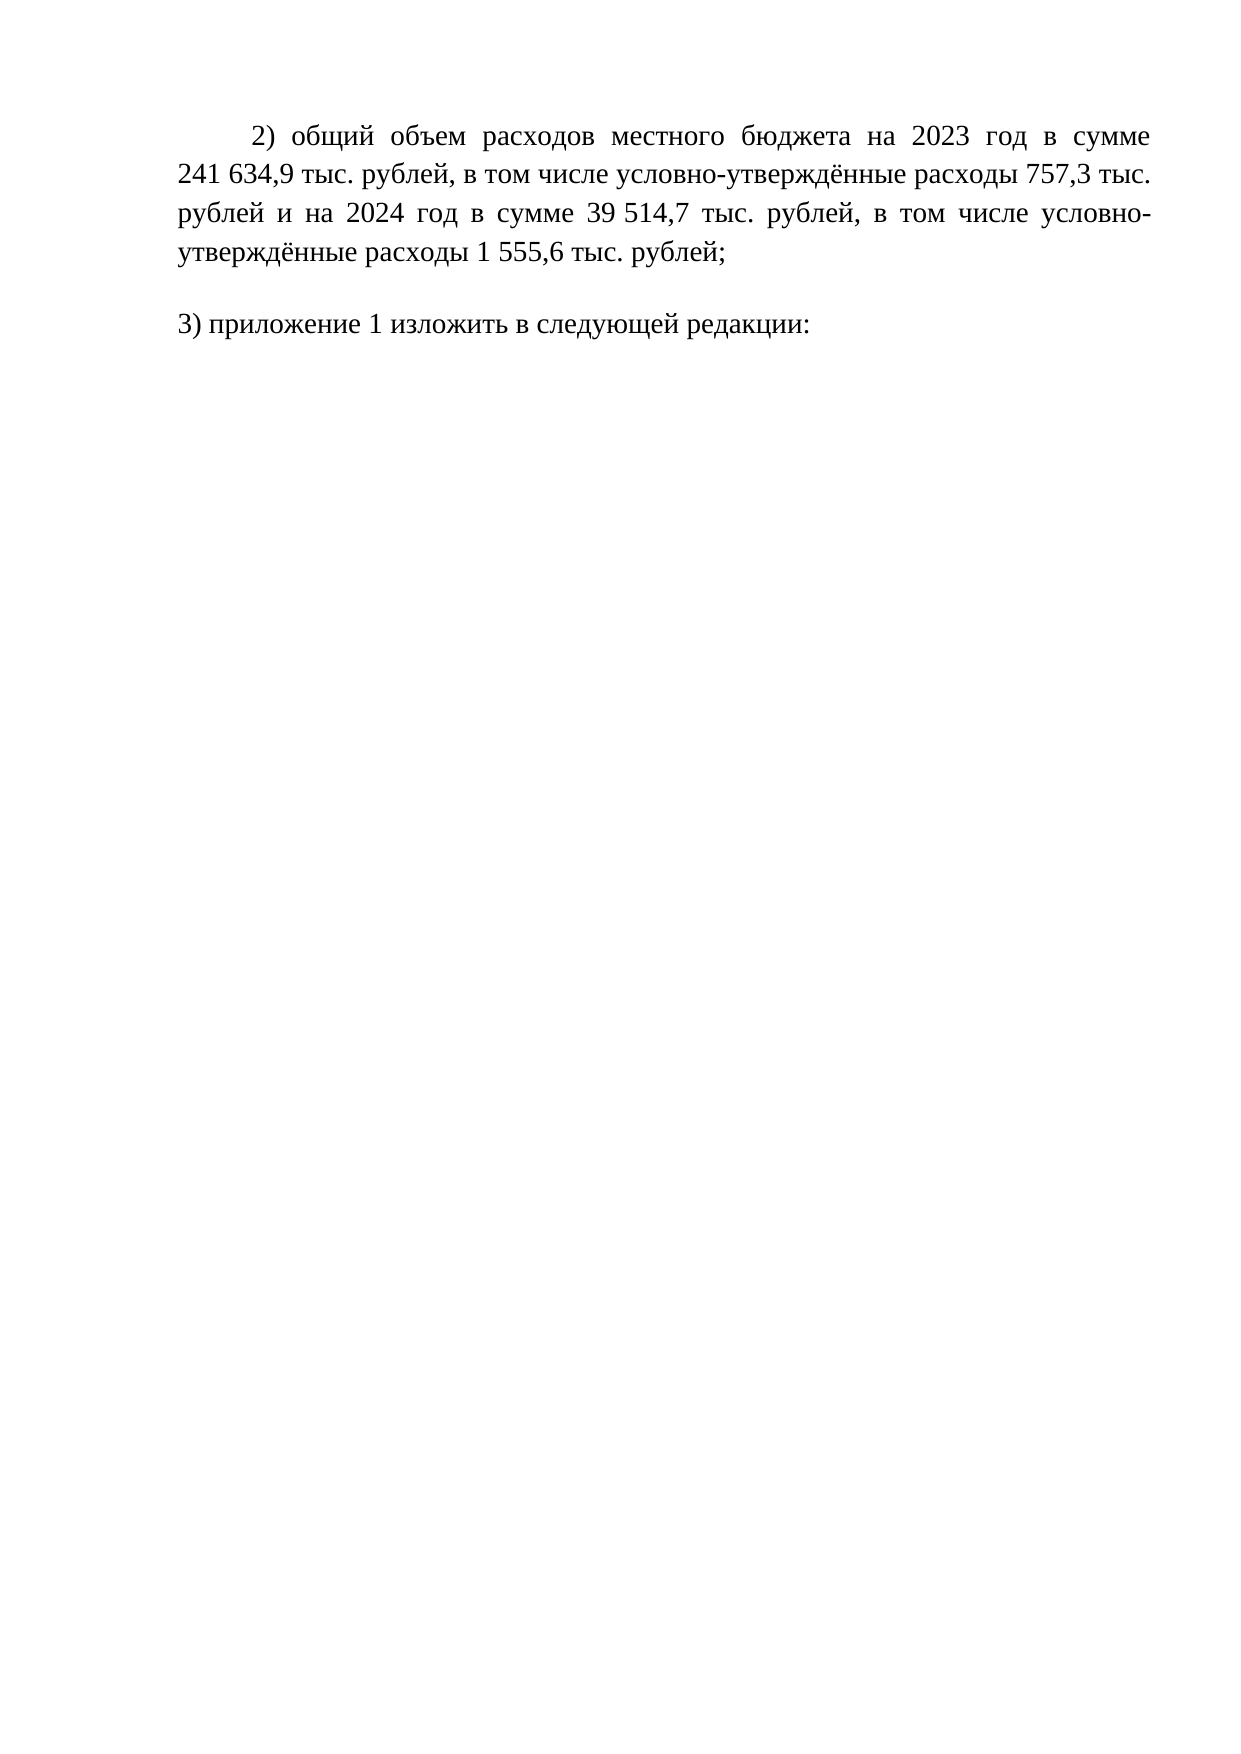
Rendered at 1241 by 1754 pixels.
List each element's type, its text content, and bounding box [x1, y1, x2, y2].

text 3) приложение 1 изложить в следующей редакции: [177, 306, 1152, 339]
text 2) общий объем расходов местного бюджета на 2023 год в сумме 241 634,9 тыс. рублей, в том числе условно-утверждённые расходы 757,3 тыс. рублей и на 2024 год в сумме 39 514,7 тыс. рублей, в том числе условно-утверждённые расходы 1 555,6 тыс. рублей; [177, 118, 1152, 267]
